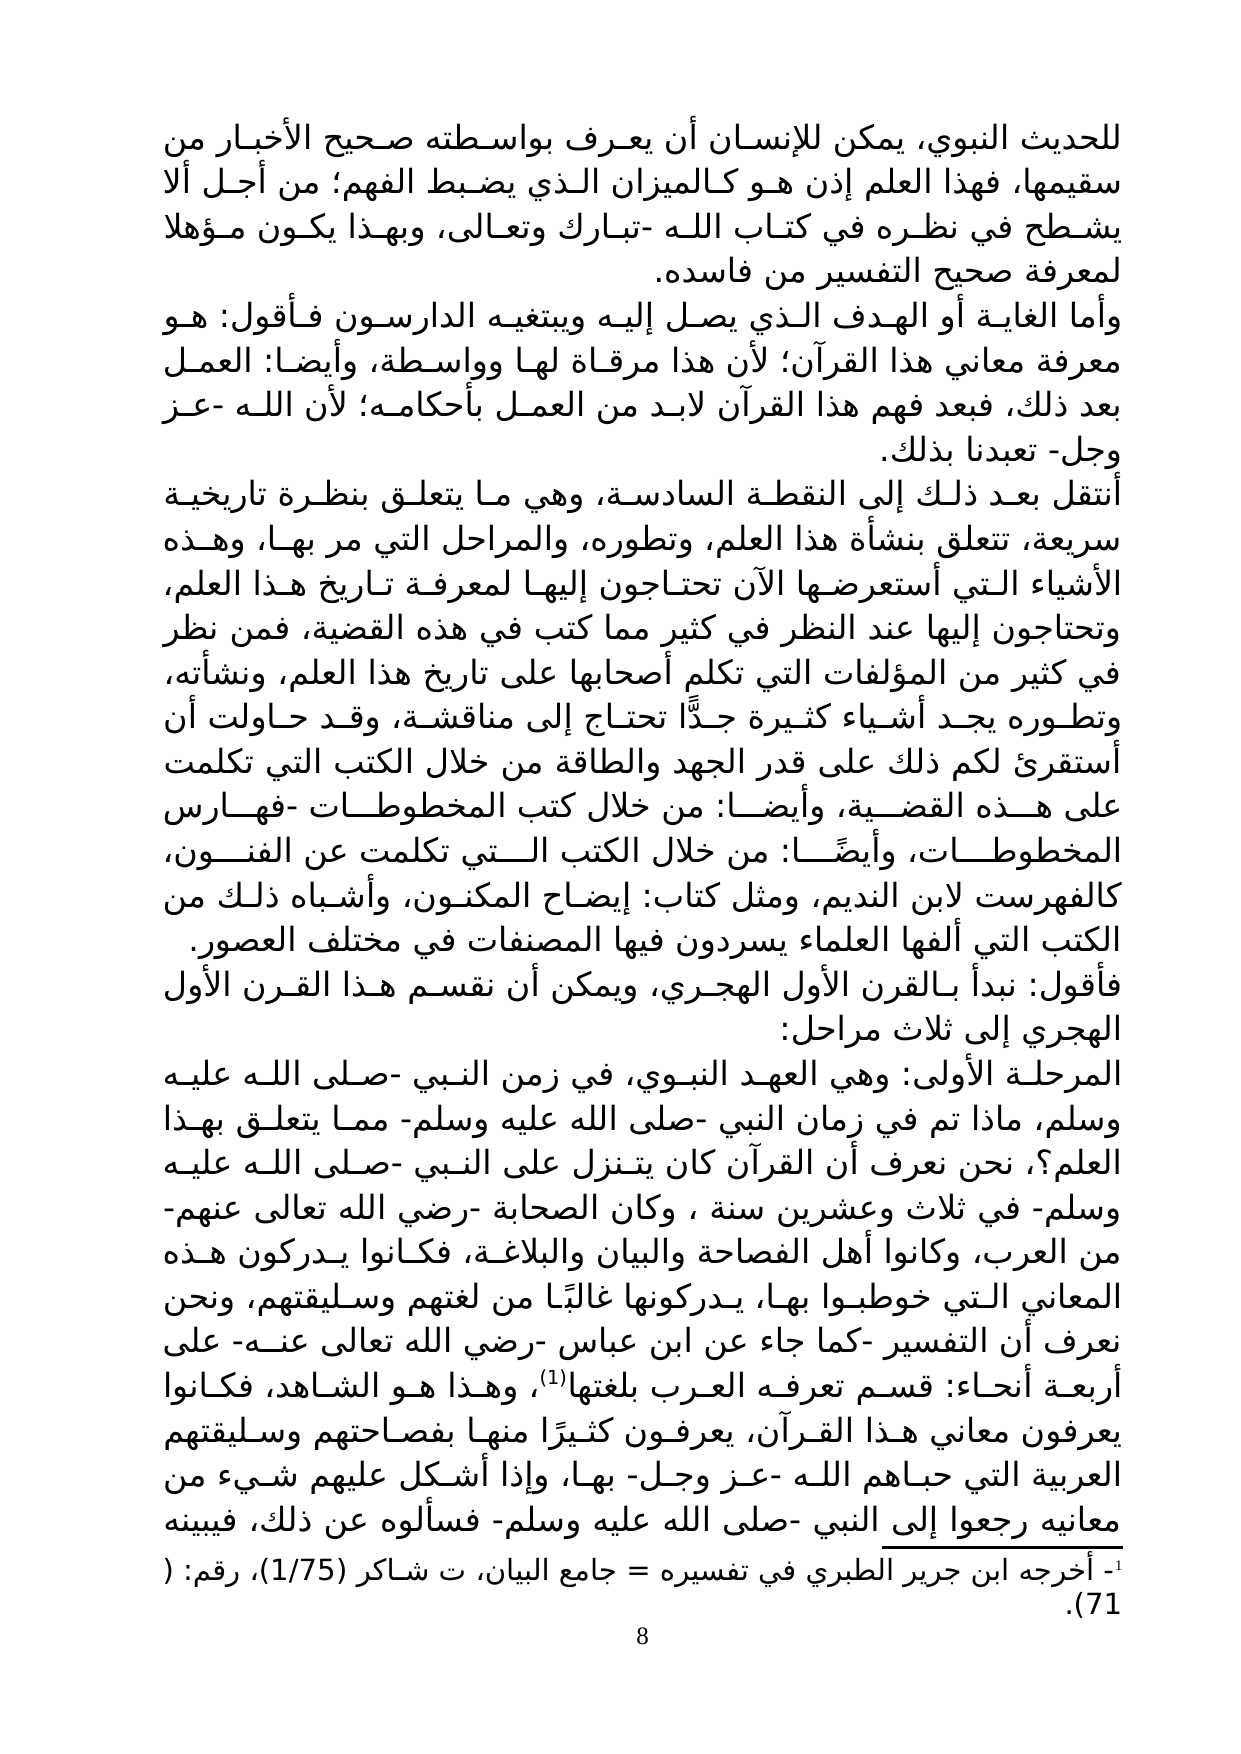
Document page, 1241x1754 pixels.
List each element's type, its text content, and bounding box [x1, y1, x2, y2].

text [162, 1054, 1122, 1539]
text فأقول: نبدأ بالقرن الأول الهجري، ويمكن أن نقسم هذا القرن الأول الهجري إلى ثلاث مراحل: [162, 965, 1122, 1049]
text وأما الغاية أو الهدف الذي يصل إليه ويبتغيه الدارسون فأقول: هو معرفة معاني هذا القرآن؛ لأن هذا مرقاة لها وواسطة، وأيضا: العمل بعد ذلك، فبعد فهم هذا القرآن لابد من العمل بأحكامه؛ لأن الله -عز وجل- تعبدنا بذلك. [162, 296, 1122, 469]
text أنتقل بعد ذلك إلى النقطة السادسة، وهي ما يتعلق بنظرة تاريخية سريعة، تتعلق بنشأة هذا العلم، وتطوره، والمراحل التي مر بها، وهذه الأشياء التي أستعرضها الآن تحتاجون إليها لمعرفة تاريخ هذا العلم، وتحتاجون إليها عند النظر في كثير مما كتب في هذه القضية، فمن نظر في كثير من المؤلفات التي تكلم أصحابها على تاريخ هذا العلم، ونشأته، وتطوره يجد أشياء كثيرة جدًّا تحتاج إلى مناقشة، وقد حاولت أن أستقرئ لكم ذلك على قدر الجهد والطاقة من خلال الكتب التي تكلمت على هذه القضية، وأيضا: من خلال كتب المخطوطات -فهارس المخطوطات، وأيضًا: من خلال الكتب التي تكلمت عن الفنون، كالفهرست لابن النديم، ومثل كتاب: إيضاح المكنون، وأشباه ذلك من الكتب التي ألفها العلماء يسردون فيها المصنفات في مختلف العصور. [162, 475, 1122, 959]
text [162, 118, 1122, 291]
